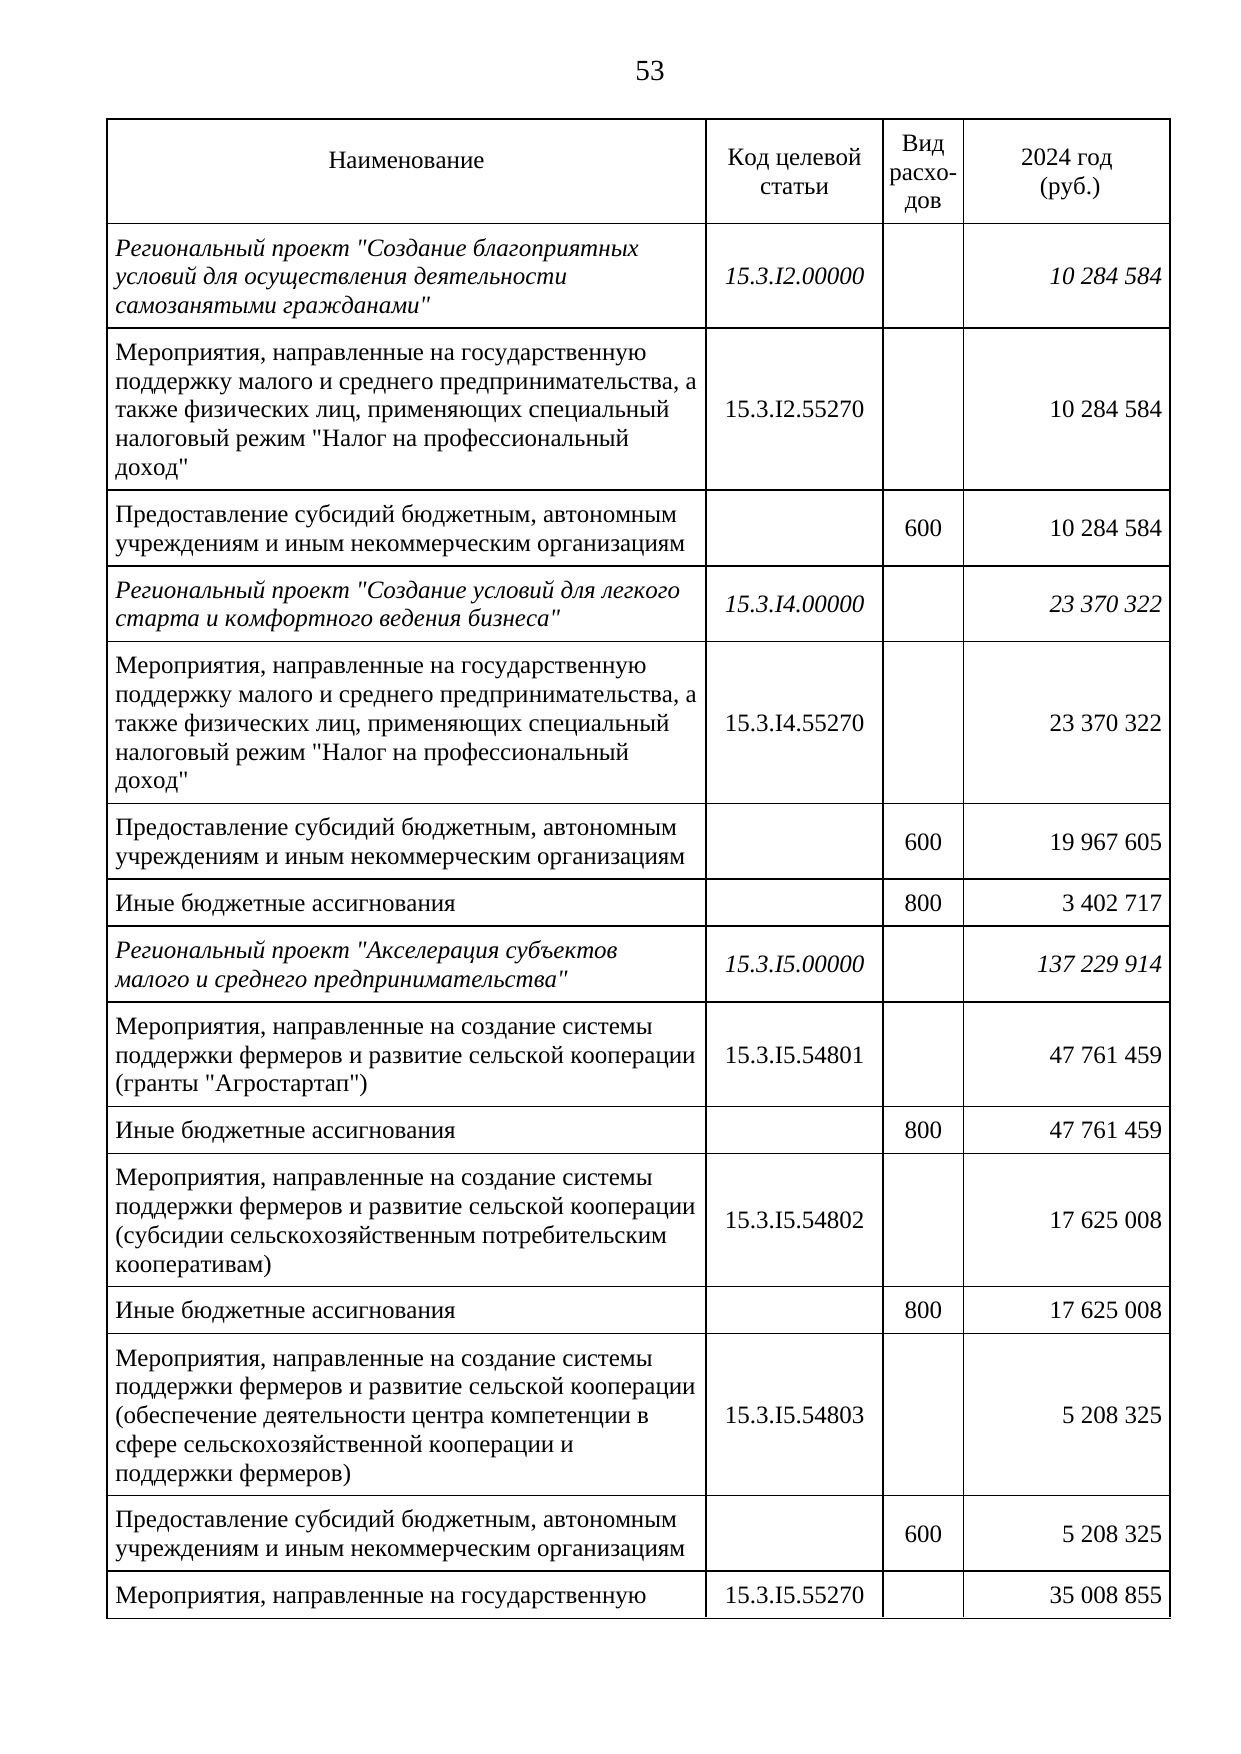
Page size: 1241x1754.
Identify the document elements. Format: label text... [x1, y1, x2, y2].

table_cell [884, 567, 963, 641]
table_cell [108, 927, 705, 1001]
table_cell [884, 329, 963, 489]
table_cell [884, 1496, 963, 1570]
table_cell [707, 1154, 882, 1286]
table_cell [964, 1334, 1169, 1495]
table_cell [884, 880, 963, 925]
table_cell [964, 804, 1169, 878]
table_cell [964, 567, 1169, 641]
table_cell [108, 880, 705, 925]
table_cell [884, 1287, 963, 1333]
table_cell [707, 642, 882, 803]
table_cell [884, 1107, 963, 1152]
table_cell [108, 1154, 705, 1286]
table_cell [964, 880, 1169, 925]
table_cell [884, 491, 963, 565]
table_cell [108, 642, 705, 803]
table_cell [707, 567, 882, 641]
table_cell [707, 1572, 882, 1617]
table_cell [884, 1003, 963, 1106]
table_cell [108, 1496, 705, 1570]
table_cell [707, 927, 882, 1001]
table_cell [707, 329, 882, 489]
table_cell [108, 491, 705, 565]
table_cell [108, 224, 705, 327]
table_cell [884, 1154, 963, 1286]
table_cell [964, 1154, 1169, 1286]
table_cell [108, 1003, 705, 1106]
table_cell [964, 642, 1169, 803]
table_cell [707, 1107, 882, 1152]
table_header Наименование [108, 120, 705, 223]
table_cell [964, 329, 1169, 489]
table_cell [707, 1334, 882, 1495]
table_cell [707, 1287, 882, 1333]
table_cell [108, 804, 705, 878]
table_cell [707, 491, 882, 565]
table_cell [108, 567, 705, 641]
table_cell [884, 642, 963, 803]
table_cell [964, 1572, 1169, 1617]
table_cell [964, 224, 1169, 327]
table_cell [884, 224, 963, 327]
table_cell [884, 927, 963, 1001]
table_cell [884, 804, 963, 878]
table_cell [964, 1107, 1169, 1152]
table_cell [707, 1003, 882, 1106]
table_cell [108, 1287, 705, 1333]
table_header [707, 120, 882, 223]
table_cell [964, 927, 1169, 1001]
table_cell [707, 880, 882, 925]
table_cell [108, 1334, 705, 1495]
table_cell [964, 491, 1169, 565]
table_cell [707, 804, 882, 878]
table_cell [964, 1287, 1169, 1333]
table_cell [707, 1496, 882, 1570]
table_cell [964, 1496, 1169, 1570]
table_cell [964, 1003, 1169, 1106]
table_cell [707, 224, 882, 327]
table_header [964, 120, 1169, 223]
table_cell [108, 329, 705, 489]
table_header [884, 120, 963, 223]
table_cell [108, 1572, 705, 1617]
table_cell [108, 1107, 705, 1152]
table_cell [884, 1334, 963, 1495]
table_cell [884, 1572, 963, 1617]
